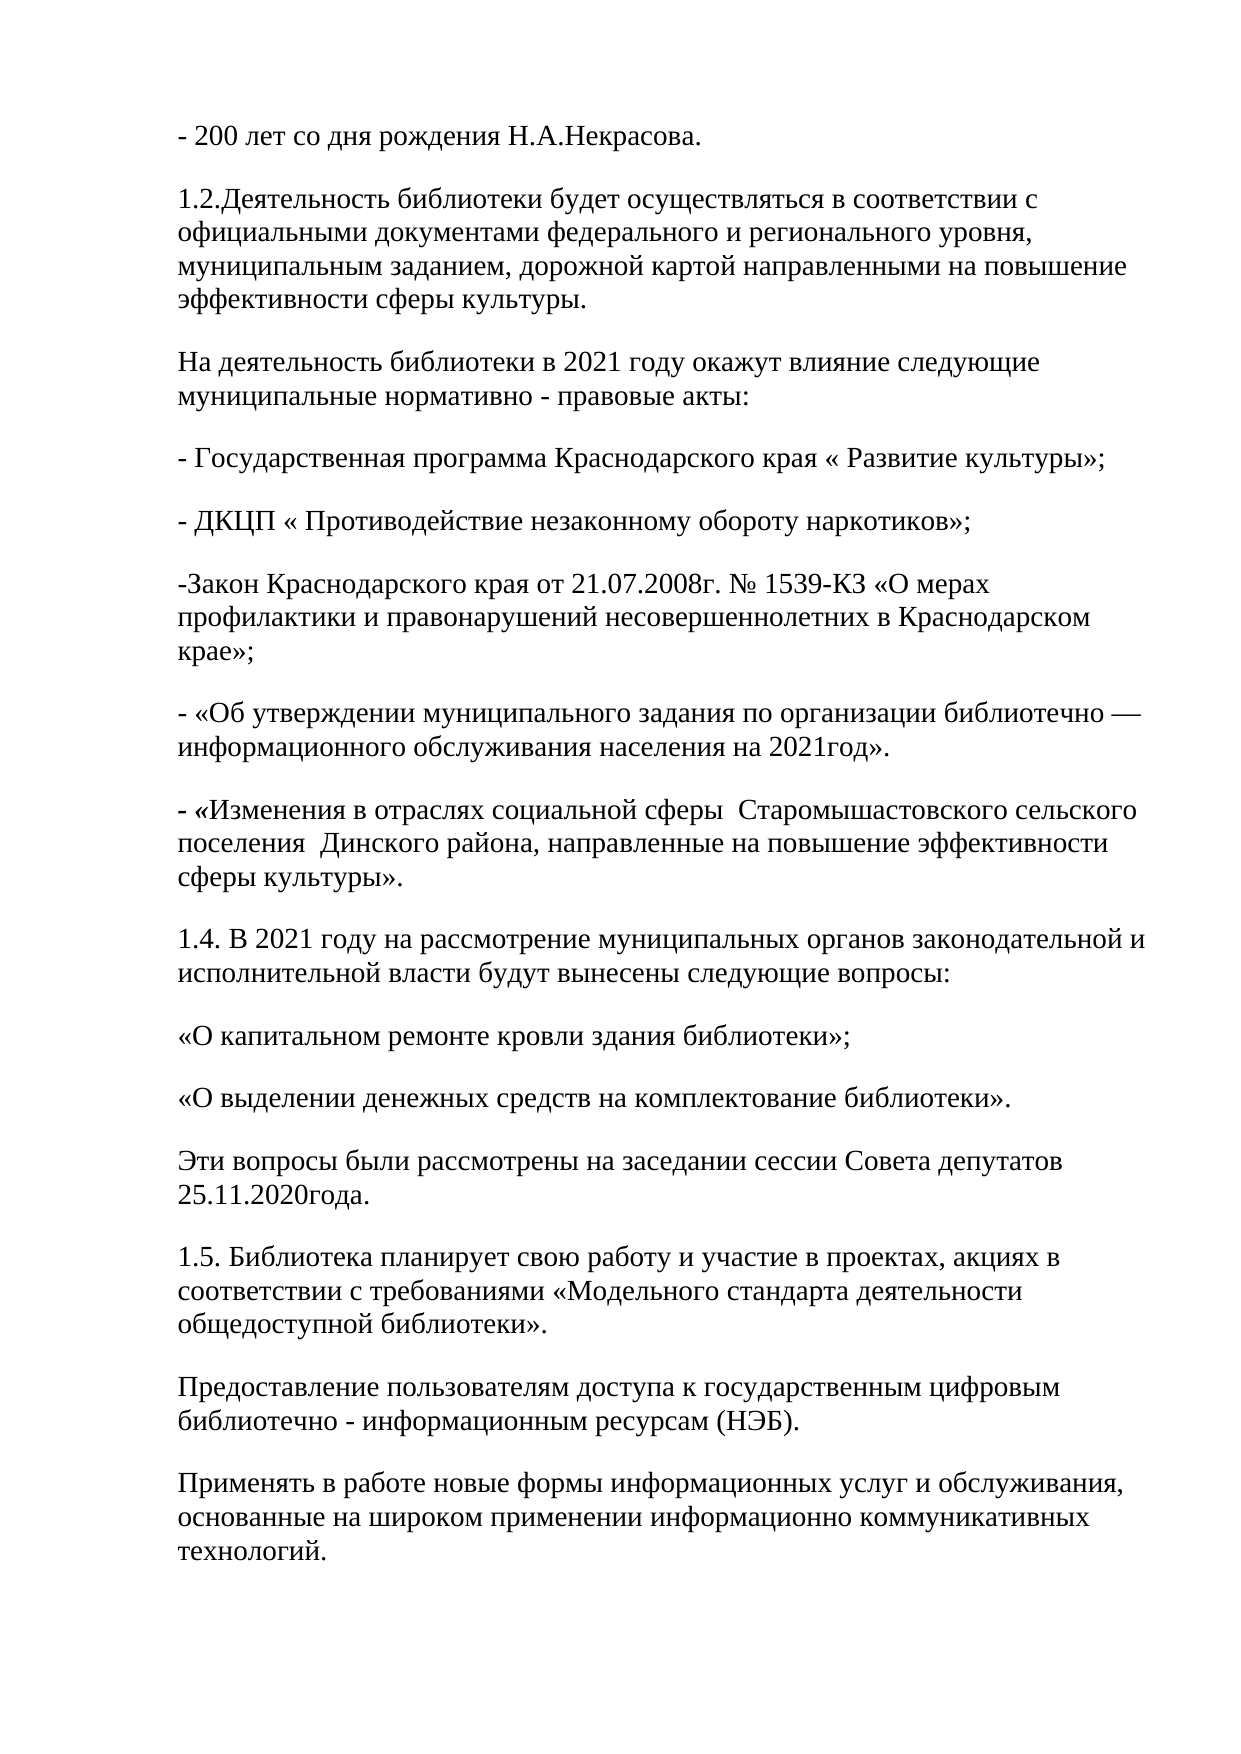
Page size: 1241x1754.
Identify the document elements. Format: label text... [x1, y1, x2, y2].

text - Государственная программа Краснодарского края « Развитие культуры»; [177, 440, 1152, 474]
text -Закон Краснодарского края от 21.07.2008г. № 1539-КЗ «О мерах профилактики и правонарушений несовершеннолетних в Краснодарском крае»; [177, 566, 1152, 666]
text 1.4. В 2021 году на рассмотрение муниципальных органов законодательной и исполнительной власти будут вынесены следующие вопросы: [177, 922, 1152, 989]
text Эти вопросы были рассмотрены на заседании сессии Совета депутатов 25.11.2020года. [177, 1143, 1152, 1210]
text Предоставление пользователям доступа к государственным цифровым библиотечно - информационным ресурсам (НЭБ). [177, 1369, 1152, 1436]
text 1.2.Деятельность библиотеки будет осуществляться в соответствии с официальными документами федерального и регионального уровня, муниципальным заданием, дорожной картой направленными на повышение эффективности сферы культуры. [177, 181, 1152, 315]
text На деятельность библиотеки в 2021 году окажут влияние следующие муниципальные нормативно - правовые акты: [177, 344, 1152, 411]
text - «Об утверждении муниципального задания по организации библиотечно — информационного обслуживания населения на 2021год». [177, 696, 1152, 763]
text 1.5. Библиотека планирует свою работу и участие в проектах, акциях в соответствии с требованиями «Модельного стандарта деятельности общедоступной библиотеки». [177, 1239, 1152, 1340]
text - ДКЦП « Противодействие незаконному обороту наркотиков»; [177, 503, 1152, 537]
text «О выделении денежных средств на комплектование библиотеки». [177, 1081, 1152, 1114]
text - 200 лет со дня рождения Н.А.Некрасова. [177, 118, 1152, 152]
text - «Изменения в отраслях социальной сферы Старомышастовского сельского поселения Динского района, направленные на повышение эффективности сферы культуры». [177, 792, 1152, 892]
text Применять в работе новые формы информационных услуг и обслуживания, основанные на широком применении информационно коммуникативных технологий. [177, 1466, 1152, 1566]
text «О капитальном ремонте кровли здания библиотеки»; [177, 1018, 1152, 1051]
